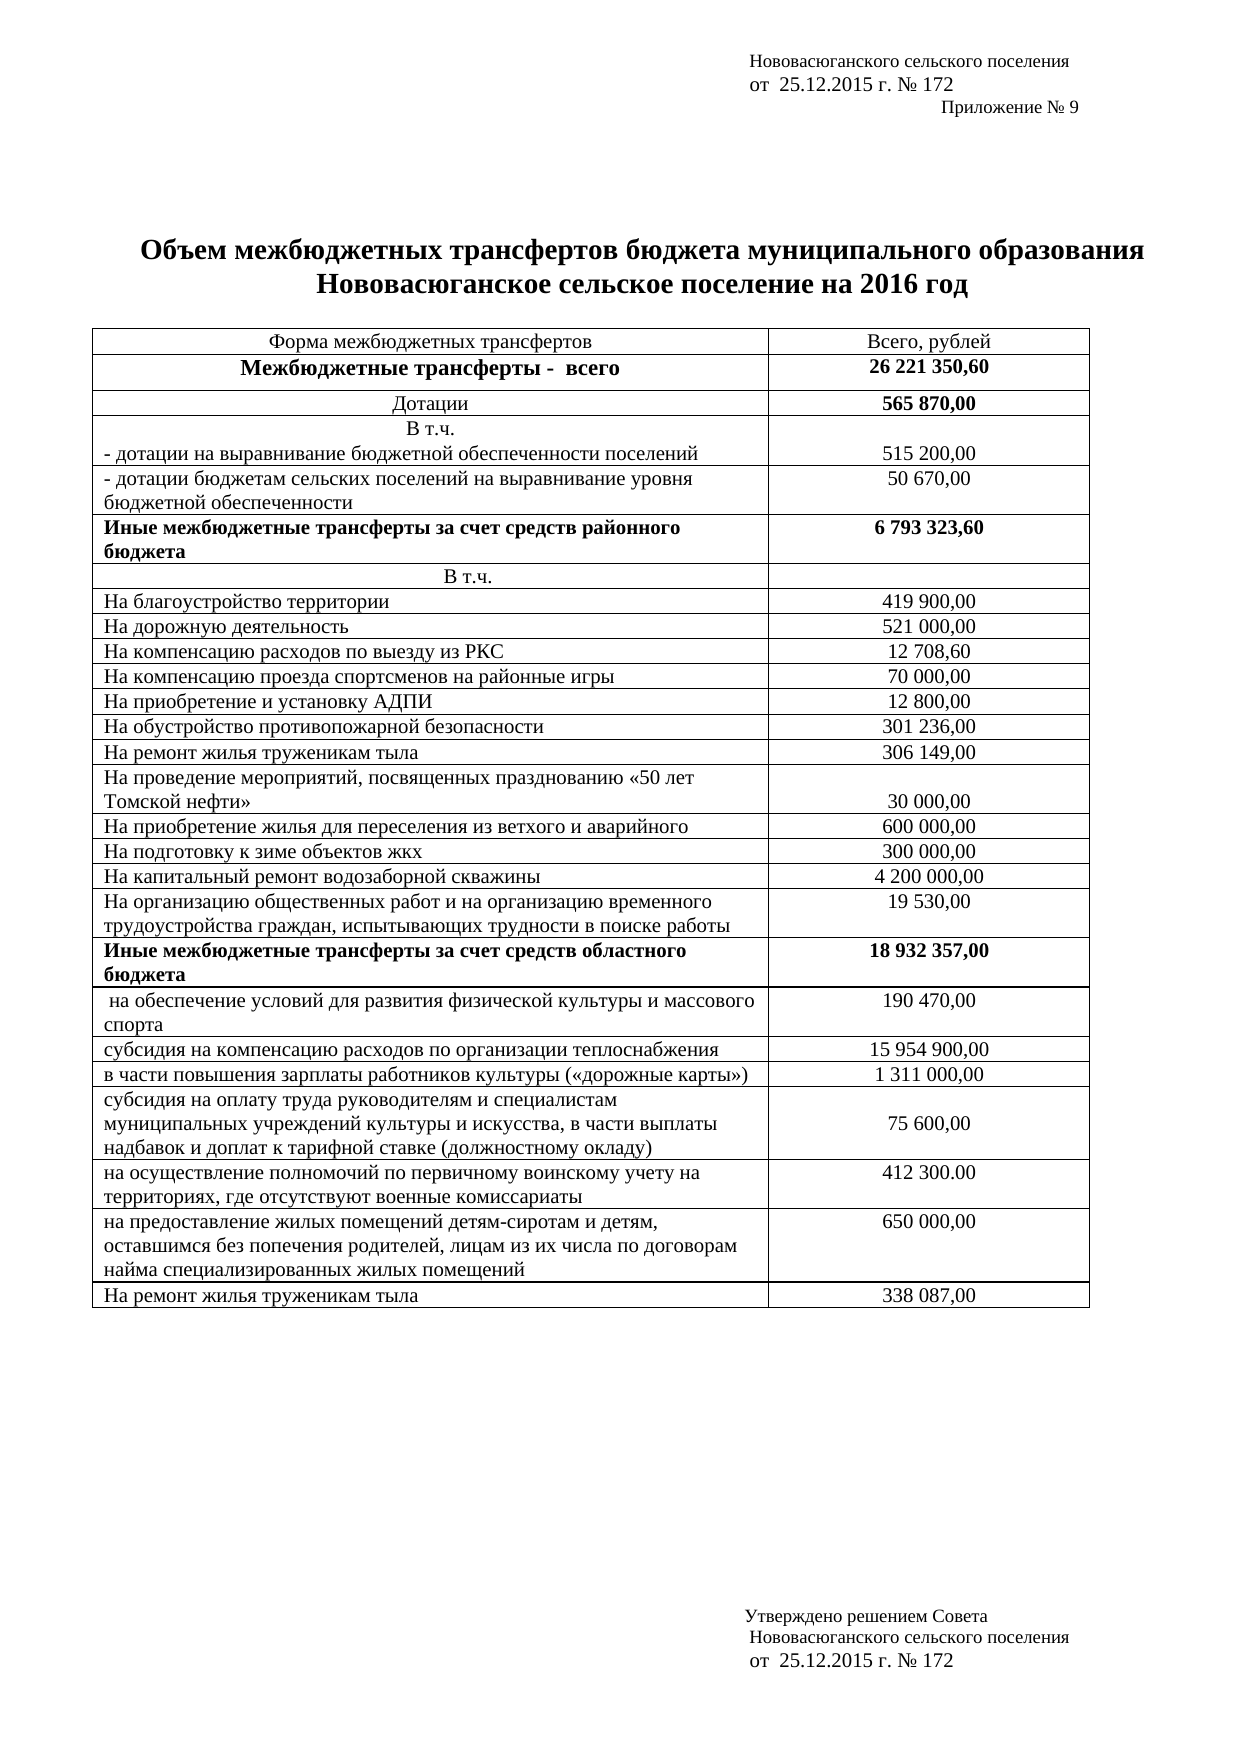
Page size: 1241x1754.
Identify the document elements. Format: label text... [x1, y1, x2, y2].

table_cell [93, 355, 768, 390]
title Утверждено решением Совета [103, 1605, 1181, 1626]
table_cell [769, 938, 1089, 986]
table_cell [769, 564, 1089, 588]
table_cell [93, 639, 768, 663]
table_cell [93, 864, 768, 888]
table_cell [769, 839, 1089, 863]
title Нововасюганского сельского поселения [103, 50, 1181, 72]
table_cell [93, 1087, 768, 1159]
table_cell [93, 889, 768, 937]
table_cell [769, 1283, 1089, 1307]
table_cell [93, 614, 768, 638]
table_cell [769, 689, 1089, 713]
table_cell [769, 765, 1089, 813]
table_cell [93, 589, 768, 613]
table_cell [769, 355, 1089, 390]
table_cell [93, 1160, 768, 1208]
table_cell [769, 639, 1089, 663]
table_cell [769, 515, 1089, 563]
title от 25.12.2015 г. № 172 [103, 72, 1181, 96]
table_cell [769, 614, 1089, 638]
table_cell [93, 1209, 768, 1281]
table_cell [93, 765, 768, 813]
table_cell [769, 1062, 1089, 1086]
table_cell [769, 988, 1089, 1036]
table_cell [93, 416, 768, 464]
text Объем межбюджетных трансфертов бюджета муниципального образования Нововасюганское сельское поселение на 2016 год [103, 232, 1181, 299]
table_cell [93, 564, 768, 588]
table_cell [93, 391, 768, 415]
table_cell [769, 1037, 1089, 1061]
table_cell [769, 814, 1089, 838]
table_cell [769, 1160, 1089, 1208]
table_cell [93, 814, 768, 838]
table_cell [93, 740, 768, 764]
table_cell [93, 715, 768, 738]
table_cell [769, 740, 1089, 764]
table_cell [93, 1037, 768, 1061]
title Приложение № 9 [103, 96, 1181, 117]
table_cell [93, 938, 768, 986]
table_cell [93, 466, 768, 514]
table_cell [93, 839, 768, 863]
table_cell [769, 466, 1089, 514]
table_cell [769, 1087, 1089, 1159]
title от 25.12.2015 г. № 172 [103, 1648, 1181, 1672]
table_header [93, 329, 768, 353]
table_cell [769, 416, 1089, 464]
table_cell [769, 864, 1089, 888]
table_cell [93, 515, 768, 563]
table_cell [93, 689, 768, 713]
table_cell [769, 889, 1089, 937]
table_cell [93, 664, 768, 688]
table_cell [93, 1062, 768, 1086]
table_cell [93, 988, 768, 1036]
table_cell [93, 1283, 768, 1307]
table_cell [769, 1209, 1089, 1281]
title Нововасюганского сельского поселения [103, 1626, 1181, 1648]
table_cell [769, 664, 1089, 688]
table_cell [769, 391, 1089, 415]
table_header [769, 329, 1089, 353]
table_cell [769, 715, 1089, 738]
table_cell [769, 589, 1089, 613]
